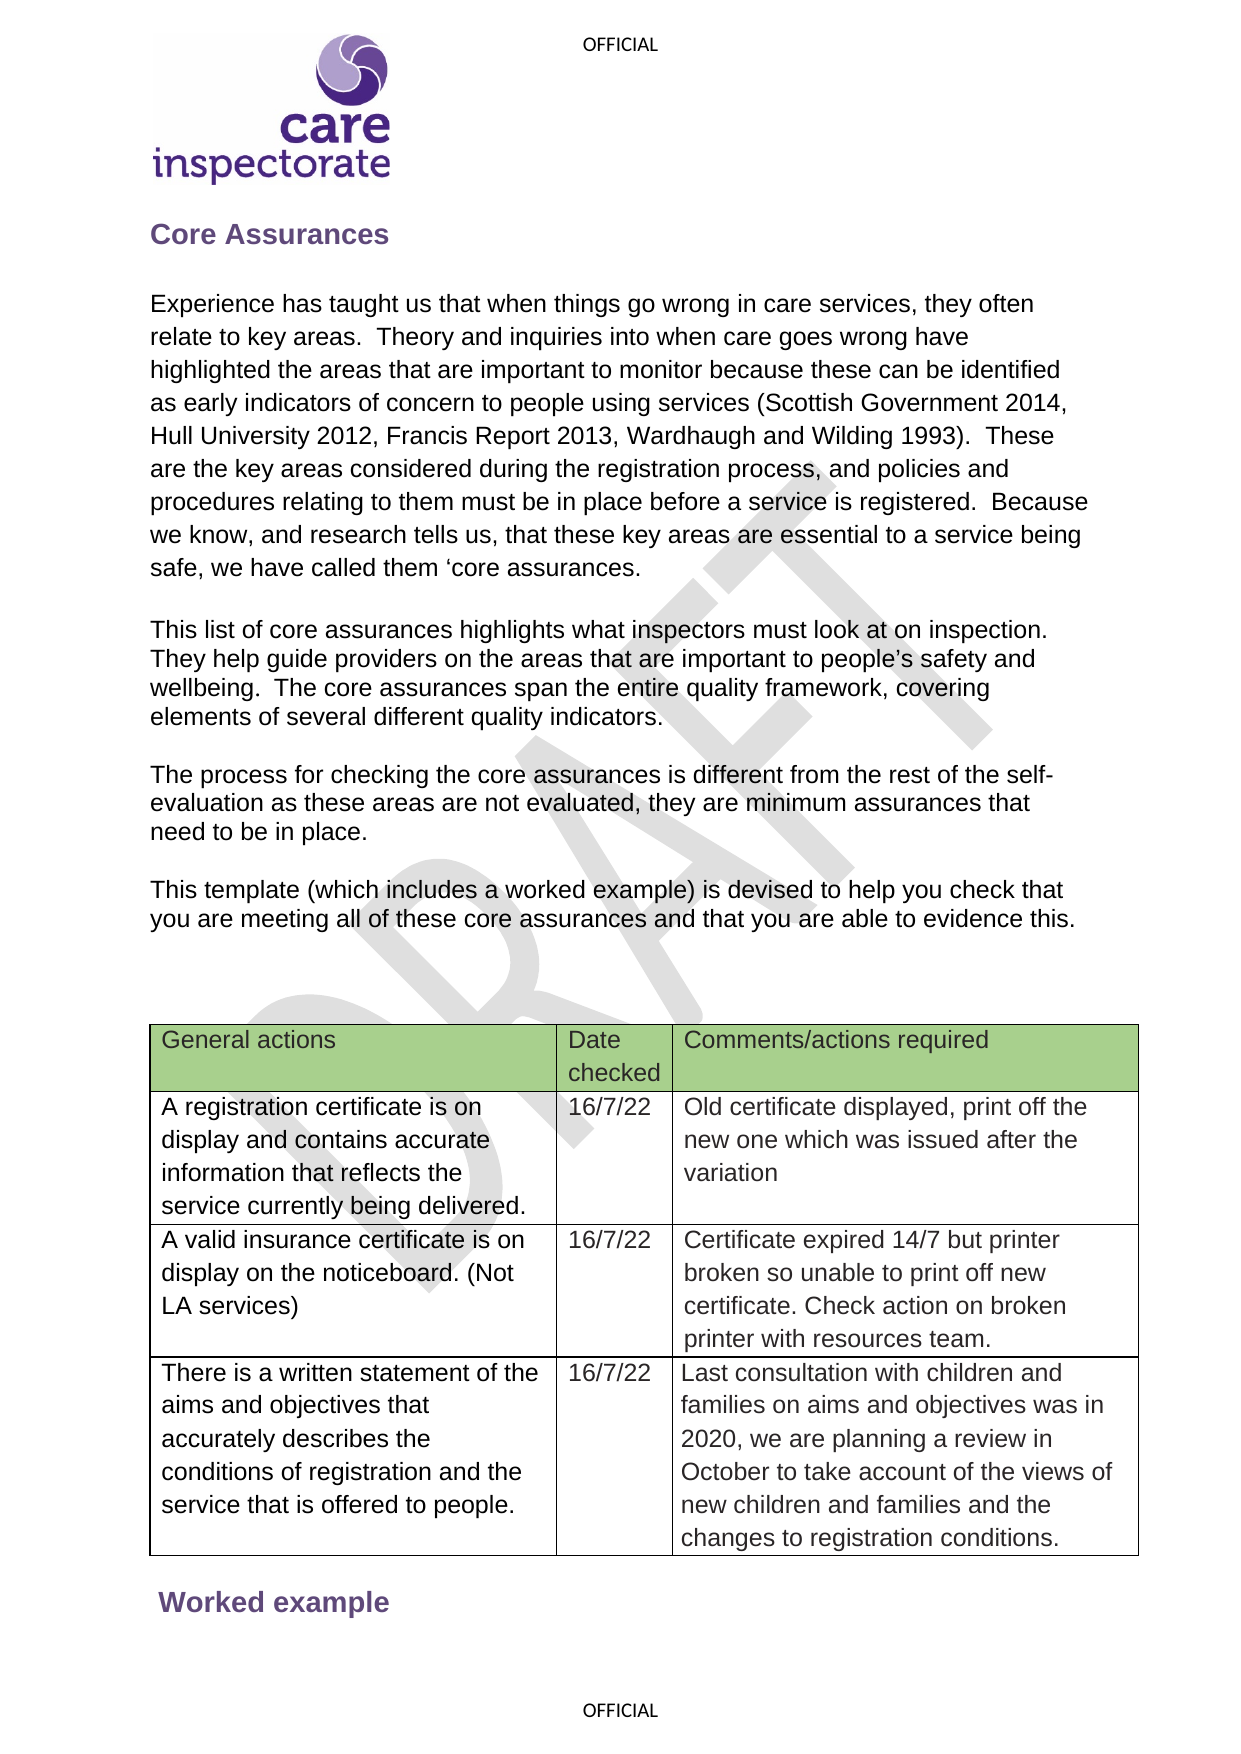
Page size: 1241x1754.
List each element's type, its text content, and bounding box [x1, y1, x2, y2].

table_cell A registration certificate is on display and contains accurate information that reflects the service currently being delivered. [151, 1092, 556, 1224]
text This list of core assurances highlights what inspectors must look at on inspection. They help guide providers on the areas that are important to people’s safety and wellbeing. The core assurances span the entire quality framework, covering elements of several different quality indicators. [150, 615, 1090, 730]
table_cell Last consultation with children and families on aims and objectives was in 2020, we are planning a review in October to take account of the views of new children and families and the changes to registration conditions. [673, 1358, 1138, 1555]
table_cell There is a written statement of the aims and objectives that accurately describes the conditions of registration and the service that is offered to people. [151, 1358, 556, 1555]
text Worked example [150, 1585, 1090, 1619]
table_cell A valid insurance certificate is on display on the noticeboard. (Not LA services) [151, 1225, 556, 1356]
table_header Comments/actions required [673, 1025, 1138, 1091]
table_cell 16/7/22 [557, 1092, 672, 1224]
table_header Date checked [557, 1025, 672, 1091]
text Core Assurances [150, 179, 1090, 251]
picture [153, 33, 390, 185]
table_cell 16/7/22 [557, 1225, 672, 1356]
text Experience has taught us that when things go wrong in care services, they often relate to key areas. Theory and inquiries into when care goes wrong have highlighted the areas that are important to monitor because these can be identified as early indicators of concern to people using services (Scottish Government 2014, Hull University 2012, Francis Report 2013, Wardhaugh and Wilding 1993). These are the key areas considered during the registration process, and policies and procedures relating to them must be in place before a service is registered. Because we know, and research tells us, that these key areas are essential to a service being safe, we have called them ‘core assurances. [150, 289, 1090, 582]
table_cell Old certificate displayed, print off the new one which was issued after the variation [673, 1092, 1138, 1224]
table_cell 16/7/22 [557, 1358, 672, 1555]
table_cell Certificate expired 14/7 but printer broken so unable to print off new certificate. Check action on broken printer with resources team. [673, 1225, 1138, 1356]
text This template (which includes a worked example) is devised to help you check that you are meeting all of these core assurances and that you are able to evidence this. [150, 875, 1090, 932]
text The process for checking the core assurances is different from the rest of the self-evaluation as these areas are not evaluated, they are minimum assurances that need to be in place. [150, 759, 1090, 846]
table_header General actions [151, 1025, 556, 1091]
